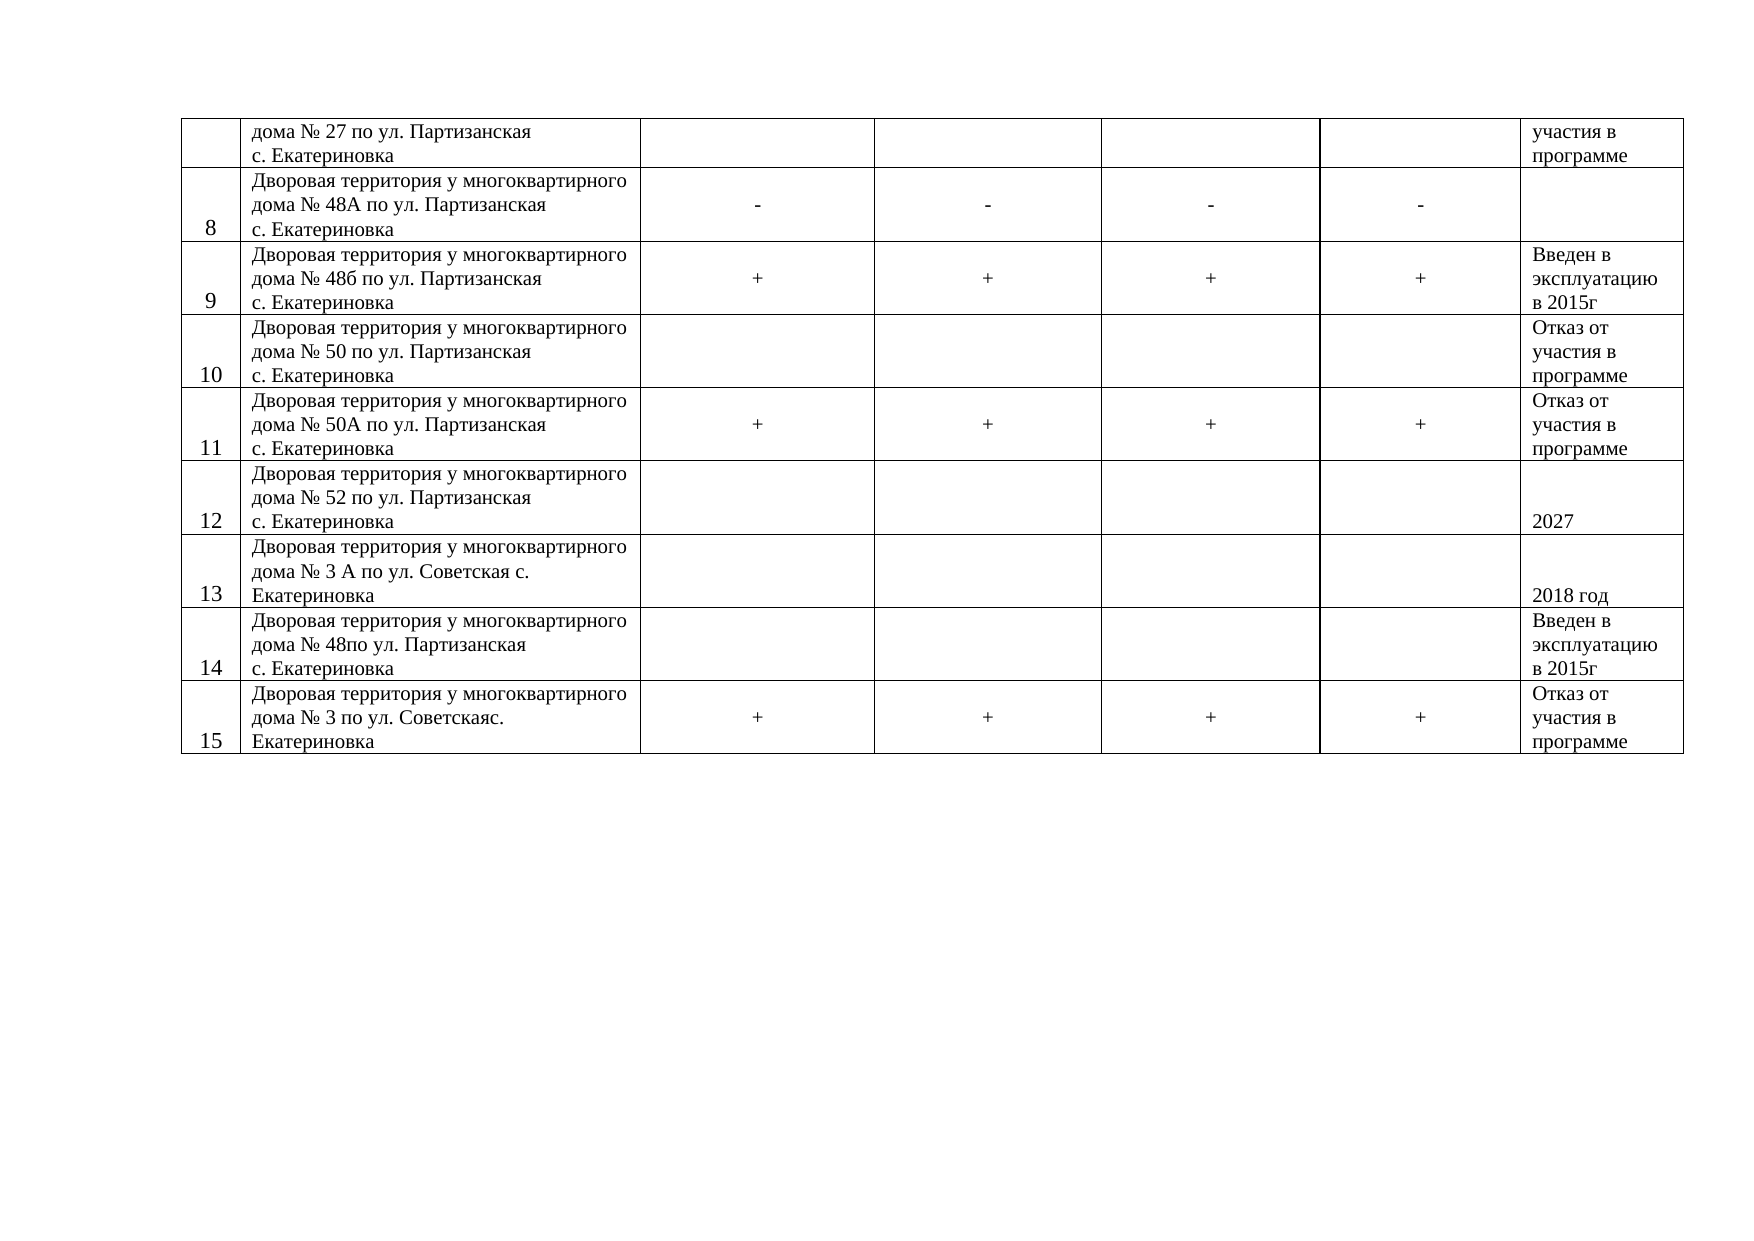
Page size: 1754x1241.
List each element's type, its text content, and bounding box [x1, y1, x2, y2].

table_cell [875, 315, 1101, 387]
table_cell + [641, 242, 874, 314]
table_cell [1521, 168, 1683, 241]
table_cell 2018 год [1521, 535, 1683, 607]
table_cell [641, 608, 874, 680]
table_cell + [875, 388, 1101, 460]
table_cell Дворовая территория у многоквартирного дома № 50 по ул. Партизанская с. Екатериновка [241, 315, 640, 387]
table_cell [1521, 119, 1683, 167]
table_cell + [641, 681, 874, 753]
table_cell Отказ от участия в программе [1521, 388, 1683, 460]
table_cell Дворовая территория у многоквартирного дома № 52 по ул. Партизанская с. Екатериновка [241, 461, 640, 533]
table_cell 7 [182, 119, 240, 167]
table_cell - [1321, 168, 1520, 241]
table_cell Введен в эксплуатацию в 2015г [1521, 242, 1683, 314]
table_cell + [875, 242, 1101, 314]
table_cell [641, 461, 874, 533]
table_cell + [1102, 119, 1319, 167]
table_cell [241, 119, 640, 167]
table_cell - [875, 168, 1101, 241]
table_cell [875, 608, 1101, 680]
table_cell [641, 315, 874, 387]
table_cell Введен в эксплуатацию в 2015г [1521, 608, 1683, 680]
table_cell [1321, 535, 1520, 607]
table_cell + [875, 681, 1101, 753]
table_cell Дворовая территория у многоквартирного дома № 50А по ул. Партизанская с. Екатериновка [241, 388, 640, 460]
table_cell + [1321, 119, 1520, 167]
table_cell Отказ от участия в программе [1521, 315, 1683, 387]
table_cell - [641, 168, 874, 241]
table_cell + [1321, 242, 1520, 314]
table_cell [1321, 461, 1520, 533]
table_cell [1321, 608, 1520, 680]
table_cell 12 [182, 461, 240, 533]
table_cell [875, 461, 1101, 533]
table_cell + [1102, 681, 1319, 753]
table_cell + [641, 119, 874, 167]
table_cell 11 [182, 388, 240, 460]
table_cell 14 [182, 608, 240, 680]
table_cell [1102, 608, 1319, 680]
table_cell + [1102, 388, 1319, 460]
table_cell Дворовая территория у многоквартирного дома № 48б по ул. Партизанская с. Екатериновка [241, 242, 640, 314]
table_cell Дворовая территория у многоквартирного дома № 3 по ул. Советскаяс. Екатериновка [241, 681, 640, 753]
table_cell + [1321, 388, 1520, 460]
table_cell + [641, 388, 874, 460]
table_cell [1102, 461, 1319, 533]
table_cell [1102, 315, 1319, 387]
table_cell Дворовая территория у многоквартирного дома № 48по ул. Партизанская с. Екатериновка [241, 608, 640, 680]
table_cell 15 [182, 681, 240, 753]
table_cell + [1321, 681, 1520, 753]
table_cell - [1102, 168, 1319, 241]
table_cell Дворовая территория у многоквартирного дома № 48А по ул. Партизанская с. Екатериновка [241, 168, 640, 241]
table_cell [641, 535, 874, 607]
table_cell + [875, 119, 1101, 167]
table_cell 2027 [1521, 461, 1683, 533]
table_cell [1102, 535, 1319, 607]
table_cell 10 [182, 315, 240, 387]
table_cell Дворовая территория у многоквартирного дома № 3 А по ул. Советская с. Екатериновка [241, 535, 640, 607]
table_cell Отказ от участия в программе [1521, 681, 1683, 753]
table_cell [875, 535, 1101, 607]
table_cell + [1102, 242, 1319, 314]
table_cell 8 [182, 168, 240, 241]
table_cell 13 [182, 535, 240, 607]
table_cell [1321, 315, 1520, 387]
table_cell 9 [182, 242, 240, 314]
